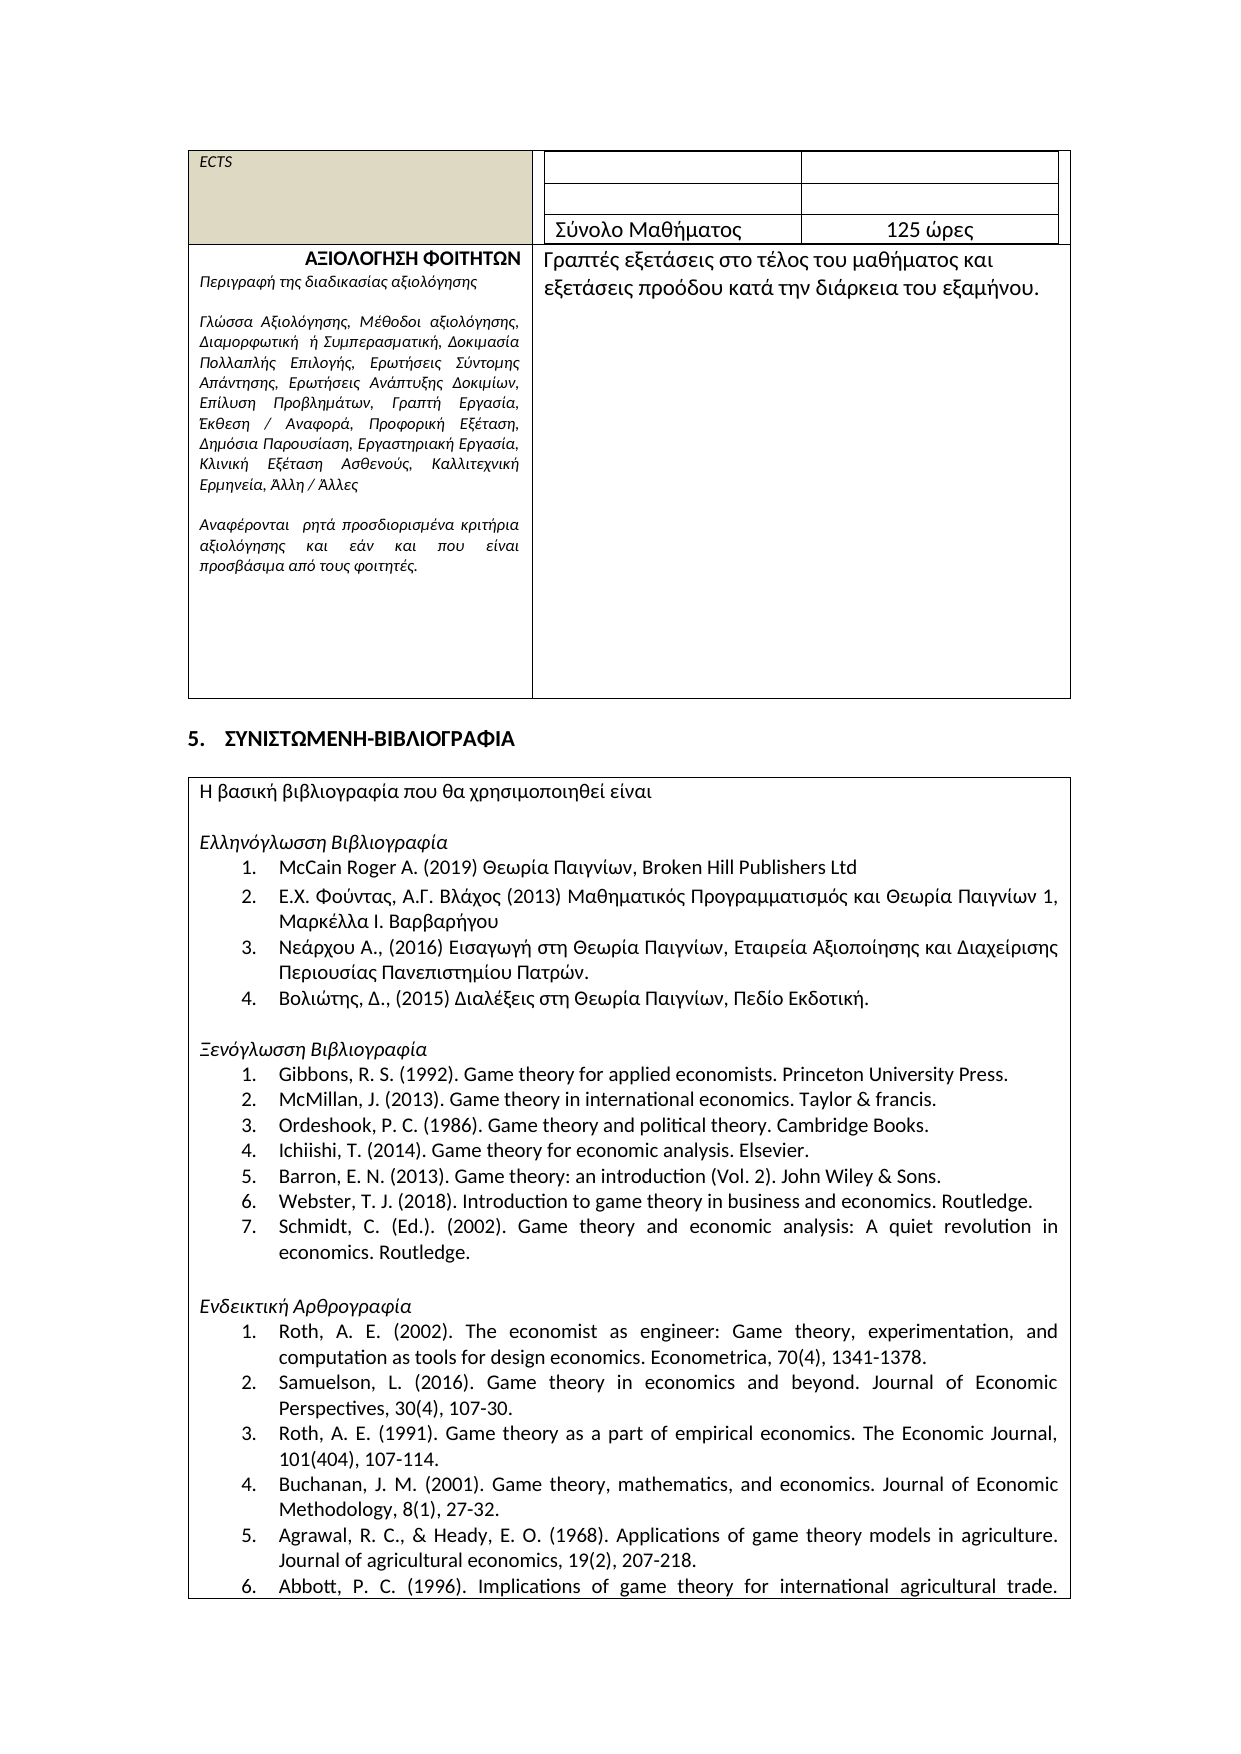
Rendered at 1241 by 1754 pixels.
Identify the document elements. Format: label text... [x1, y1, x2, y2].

table_cell [802, 215, 1058, 243]
table_cell [545, 184, 801, 214]
table_cell [545, 215, 801, 243]
table_cell [1059, 151, 1070, 244]
table_cell [802, 184, 1058, 214]
table_cell Γραπτές εξετάσεις στο τέλος του μαθήματος και εξετάσεις προόδου κατά την διάρκεια του εξαμήνου. [533, 245, 1070, 698]
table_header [189, 778, 1070, 1598]
table_cell [802, 152, 1058, 183]
table_cell [533, 151, 544, 244]
list ΣΥΝΙΣΤΩΜΕΝΗ-ΒΙΒΛΙΟΓΡΑΦΙΑ [187, 724, 1053, 752]
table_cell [189, 151, 532, 244]
table_cell [545, 152, 801, 183]
table_cell ΑΞΙΟΛΟΓΗΣΗ ΦΟΙΤΗΤΩΝ Περιγραφή της διαδικασίας αξιολόγησης Γλώσσα Αξιολόγησης, Μέθοδοι αξιολόγησης, Διαμορφωτική ή Συμπερασματική, Δοκιμασία Πολλαπλής Επιλογής, Ερωτήσεις Σύντομης Απάντησης, Ερωτήσεις Ανάπτυξης Δοκιμίων, Επίλυση Προβλημάτων, Γραπτή Εργασία, Έκθεση / Αναφορά, Προφορική Εξέταση, Δημόσια Παρουσίαση, Εργαστηριακή Εργασία, Κλινική Εξέταση Ασθενούς, Καλλιτεχνική Ερμηνεία, Άλλη / Άλλες Αναφέρονται ρητά προσδιορισμένα κριτήρια αξιολόγησης και εάν και που είναι προσβάσιμα από τους φοιτητές. [189, 245, 532, 698]
